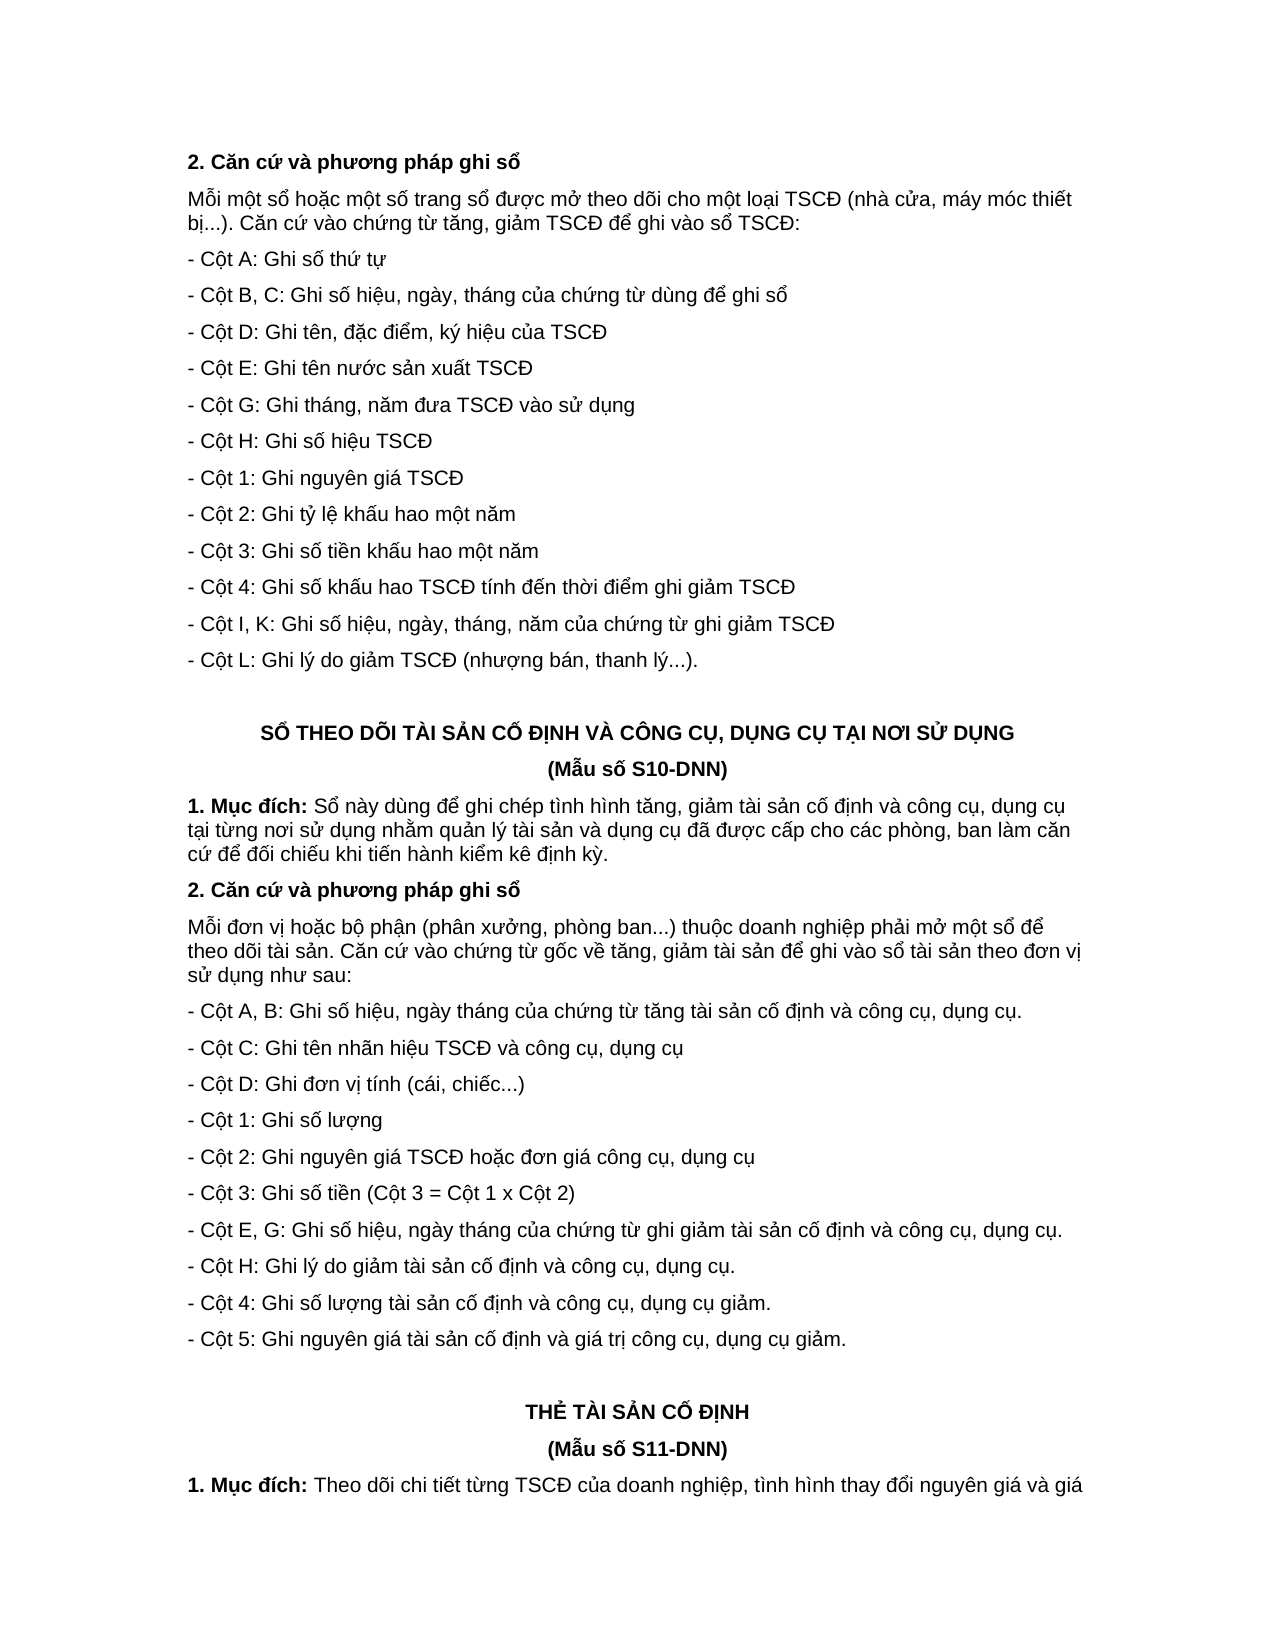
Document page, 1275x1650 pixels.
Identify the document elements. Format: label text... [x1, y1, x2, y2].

text - Cột 4: Ghi số lượng tài sản cố định và công cụ, dụng cụ giảm. [187, 1291, 1087, 1314]
text - Cột G: Ghi tháng, năm đưa TSCĐ vào sử dụng [187, 393, 1087, 417]
text - Cột I, K: Ghi số hiệu, ngày, tháng, năm của chứng từ ghi giảm TSCĐ [187, 611, 1087, 635]
text Mỗi đơn vị hoặc bộ phận (phân xưởng, phòng ban...) thuộc doanh nghiệp phải mở một sổ để theo dõi tài sản. Căn cứ vào chứng từ gốc về tăng, giảm tài sản để ghi vào sổ tài sản theo đơn vị sử dụng như sau: [187, 914, 1087, 986]
text - Cột H: Ghi lý do giảm tài sản cố định và công cụ, dụng cụ. [187, 1254, 1087, 1278]
text THẺ TÀI SẢN CỐ ĐỊNH [187, 1400, 1087, 1424]
text (Mẫu số S10-DNN) [187, 757, 1087, 781]
text - Cột 1: Ghi số lượng [187, 1108, 1087, 1132]
text - Cột 1: Ghi nguyên giá TSCĐ [187, 466, 1087, 489]
text - Cột E, G: Ghi số hiệu, ngày tháng của chứng từ ghi giảm tài sản cố định và công cụ, dụng cụ. [187, 1218, 1087, 1242]
text (Mẫu số S11-DNN) [187, 1436, 1087, 1460]
text - Cột A, B: Ghi số hiệu, ngày tháng của chứng từ tăng tài sản cố định và công cụ, dụng cụ. [187, 999, 1087, 1023]
text 2. Căn cứ và phương pháp ghi sổ [187, 878, 1087, 902]
text - Cột L: Ghi lý do giảm TSCĐ (nhượng bán, thanh lý...). [187, 648, 1087, 672]
text - Cột 3: Ghi số tiền (Cột 3 = Cột 1 x Cột 2) [187, 1181, 1087, 1205]
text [187, 1473, 1087, 1497]
text - Cột 3: Ghi số tiền khấu hao một năm [187, 538, 1087, 562]
text - Cột D: Ghi tên, đặc điểm, ký hiệu của TSCĐ [187, 320, 1087, 344]
text SỔ THEO DÕI TÀI SẢN CỐ ĐỊNH VÀ CÔNG CỤ, DỤNG CỤ TẠI NƠI SỬ DỤNG [187, 721, 1087, 745]
text - Cột 4: Ghi số khấu hao TSCĐ tính đến thời điểm ghi giảm TSCĐ [187, 575, 1087, 599]
text - Cột C: Ghi tên nhãn hiệu TSCĐ và công cụ, dụng cụ [187, 1035, 1087, 1059]
text - Cột H: Ghi số hiệu TSCĐ [187, 429, 1087, 453]
text - Cột E: Ghi tên nước sản xuất TSCĐ [187, 356, 1087, 380]
text 1. Mục đích: Sổ này dùng để ghi chép tình hình tăng, giảm tài sản cố định và công cụ, dụng cụ tại từng nơi sử dụng nhằm quản lý tài sản và dụng cụ đã được cấp cho các phòng, ban làm căn cứ để đối chiếu khi tiến hành kiểm kê định kỳ. [187, 794, 1087, 866]
text - Cột 2: Ghi nguyên giá TSCĐ hoặc đơn giá công cụ, dụng cụ [187, 1145, 1087, 1169]
text - Cột A: Ghi số thứ tự [187, 247, 1087, 271]
text - Cột B, C: Ghi số hiệu, ngày, tháng của chứng từ dùng để ghi sổ [187, 283, 1087, 307]
text 2. Căn cứ và phương pháp ghi sổ [187, 150, 1087, 174]
text Mỗi một sổ hoặc một số trang sổ được mở theo dõi cho một loại TSCĐ (nhà cửa, máy móc thiết bị...). Căn cứ vào chứng từ tăng, giảm TSCĐ để ghi vào sổ TSCĐ: [187, 186, 1087, 234]
text - Cột 2: Ghi tỷ lệ khấu hao một năm [187, 502, 1087, 526]
text - Cột 5: Ghi nguyên giá tài sản cố định và giá trị công cụ, dụng cụ giảm. [187, 1327, 1087, 1351]
text - Cột D: Ghi đơn vị tính (cái, chiếc...) [187, 1072, 1087, 1096]
